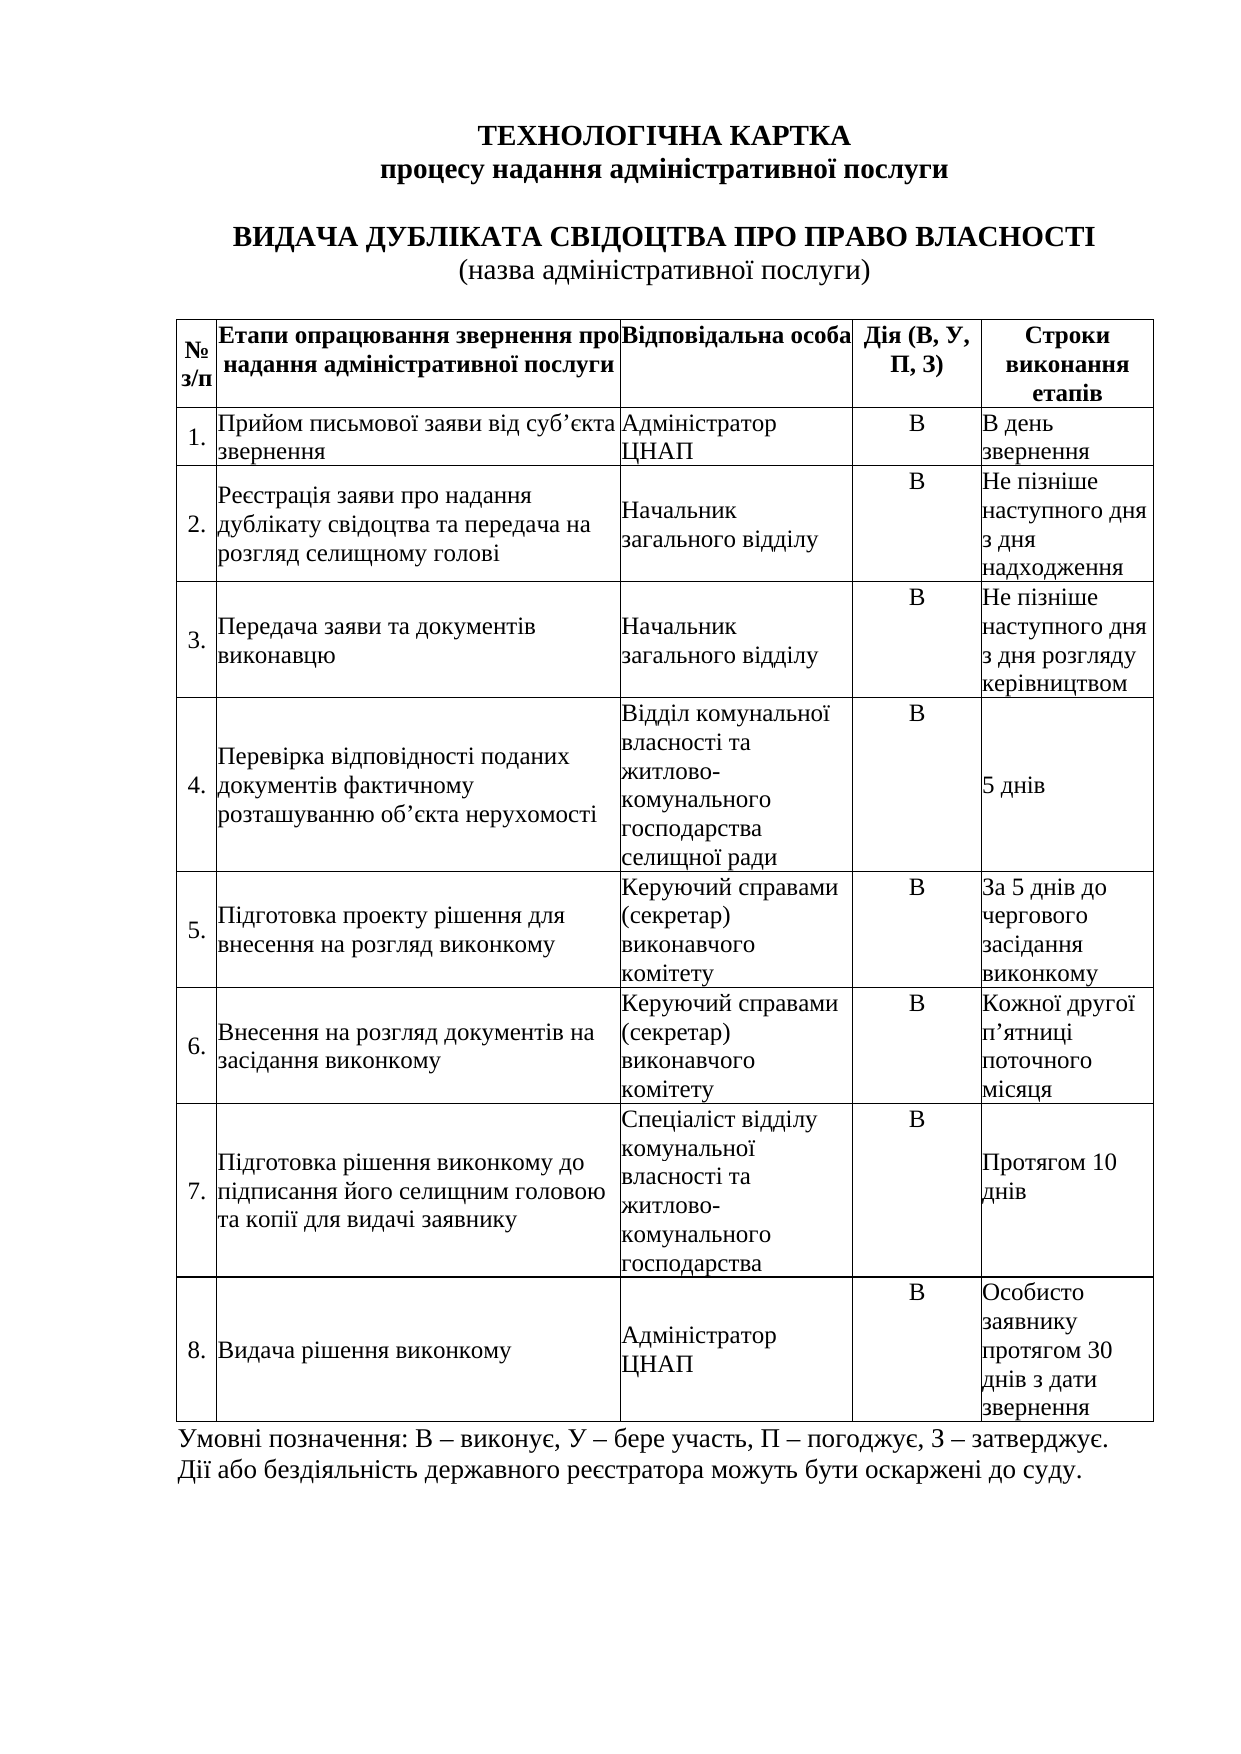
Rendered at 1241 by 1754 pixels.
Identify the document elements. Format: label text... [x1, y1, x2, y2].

table_header Дія (В, У, П, З) [853, 320, 981, 407]
table_cell Не пізніше наступного дня з дня надходження [982, 466, 1153, 581]
table_header Строки виконання етапів [982, 320, 1153, 407]
table_cell Кожної другої п’ятниці поточного місяця [982, 988, 1153, 1103]
table_cell Адміністратор ЦНАП [621, 1278, 852, 1421]
table_cell В [853, 698, 981, 871]
table_cell Видача рішення виконкому [217, 1278, 620, 1421]
table_header Етапи опрацювання звернення про надання адміністративної послуги [217, 320, 620, 407]
table_cell Внесення на розгляд документів на засідання виконкому [217, 988, 620, 1103]
table_cell В [853, 872, 981, 987]
text ТЕХНОЛОГІЧНА КАРТКА [177, 118, 1152, 152]
text (назва адміністративної послуги) [177, 252, 1152, 286]
table_cell Перевірка відповідності поданих документів фактичному розташуванню об’єкта нерухомості [217, 698, 620, 871]
table_cell 2. [177, 466, 216, 581]
table_cell Прийом письмової заяви від суб’єкта звернення [217, 408, 620, 465]
table_cell Керуючий справами (секретар) виконавчого комітету [714, 872, 852, 987]
table_cell Реєстрація заяви про надання дублікату свідоцтва та передача на розгляд селищному голові [217, 466, 620, 581]
table_cell Особисто заявнику протягом 30 днів з дати звернення [982, 1278, 1153, 1421]
text процесу надання адміністративної послуги [177, 152, 1152, 185]
table_cell В [853, 582, 981, 697]
table_cell Адміністратор ЦНАП [621, 408, 852, 465]
table_cell 1. [177, 408, 216, 465]
table_header Відповідальна особа [621, 320, 852, 407]
text ВИДАЧА ДУБЛІКАТА СВІДОЦТВА ПРО ПРАВО ВЛАСНОСТІ [177, 219, 1152, 252]
table_cell 5. [177, 872, 216, 987]
table_cell 7. [177, 1104, 216, 1276]
table_cell 6. [177, 988, 216, 1103]
table_cell В [853, 988, 981, 1103]
table_cell Передача заяви та документів виконавцю [217, 582, 620, 697]
text Умовні позначення: В – виконує, У – бере участь, П – погоджує, З – затверджує. [177, 1422, 1152, 1453]
table_cell В [853, 466, 981, 581]
table_cell Начальник загального відділу [621, 466, 852, 581]
table_cell За 5 днів до чергового засідання виконкому [982, 872, 1153, 987]
table_cell В [853, 408, 981, 465]
table_cell Протягом 10 днів [982, 1104, 1153, 1276]
text Дії або бездіяльність державного реєстратора можуть бути оскаржені до суду. [177, 1453, 1152, 1484]
table_cell Начальник загального відділу [621, 582, 852, 697]
table_cell В день звернення [982, 408, 1153, 465]
table_cell В [853, 1104, 981, 1276]
table_cell Відділ комунальної власності та житлово-комунального господарства селищної ради [621, 698, 852, 871]
table_header № з/п [177, 320, 216, 407]
table_cell 5 днів [982, 698, 1153, 871]
table_cell Підготовка рішення виконкому до підписання його селищним головою та копії для видачі заявнику [217, 1104, 620, 1276]
table_cell В [853, 1278, 981, 1421]
table_cell 4. [177, 698, 216, 871]
table_cell Підготовка проекту рішення для внесення на розгляд виконкому [217, 872, 620, 987]
table_cell 8. [177, 1278, 216, 1421]
table_cell Спеціаліст відділу комунальної власності та житлово-комунального господарства [720, 1104, 852, 1276]
table_cell Не пізніше наступного дня з дня розгляду керівництвом [982, 582, 1153, 697]
table_cell 3. [177, 582, 216, 697]
table_cell Керуючий справами (секретар) виконавчого комітету [714, 988, 852, 1103]
